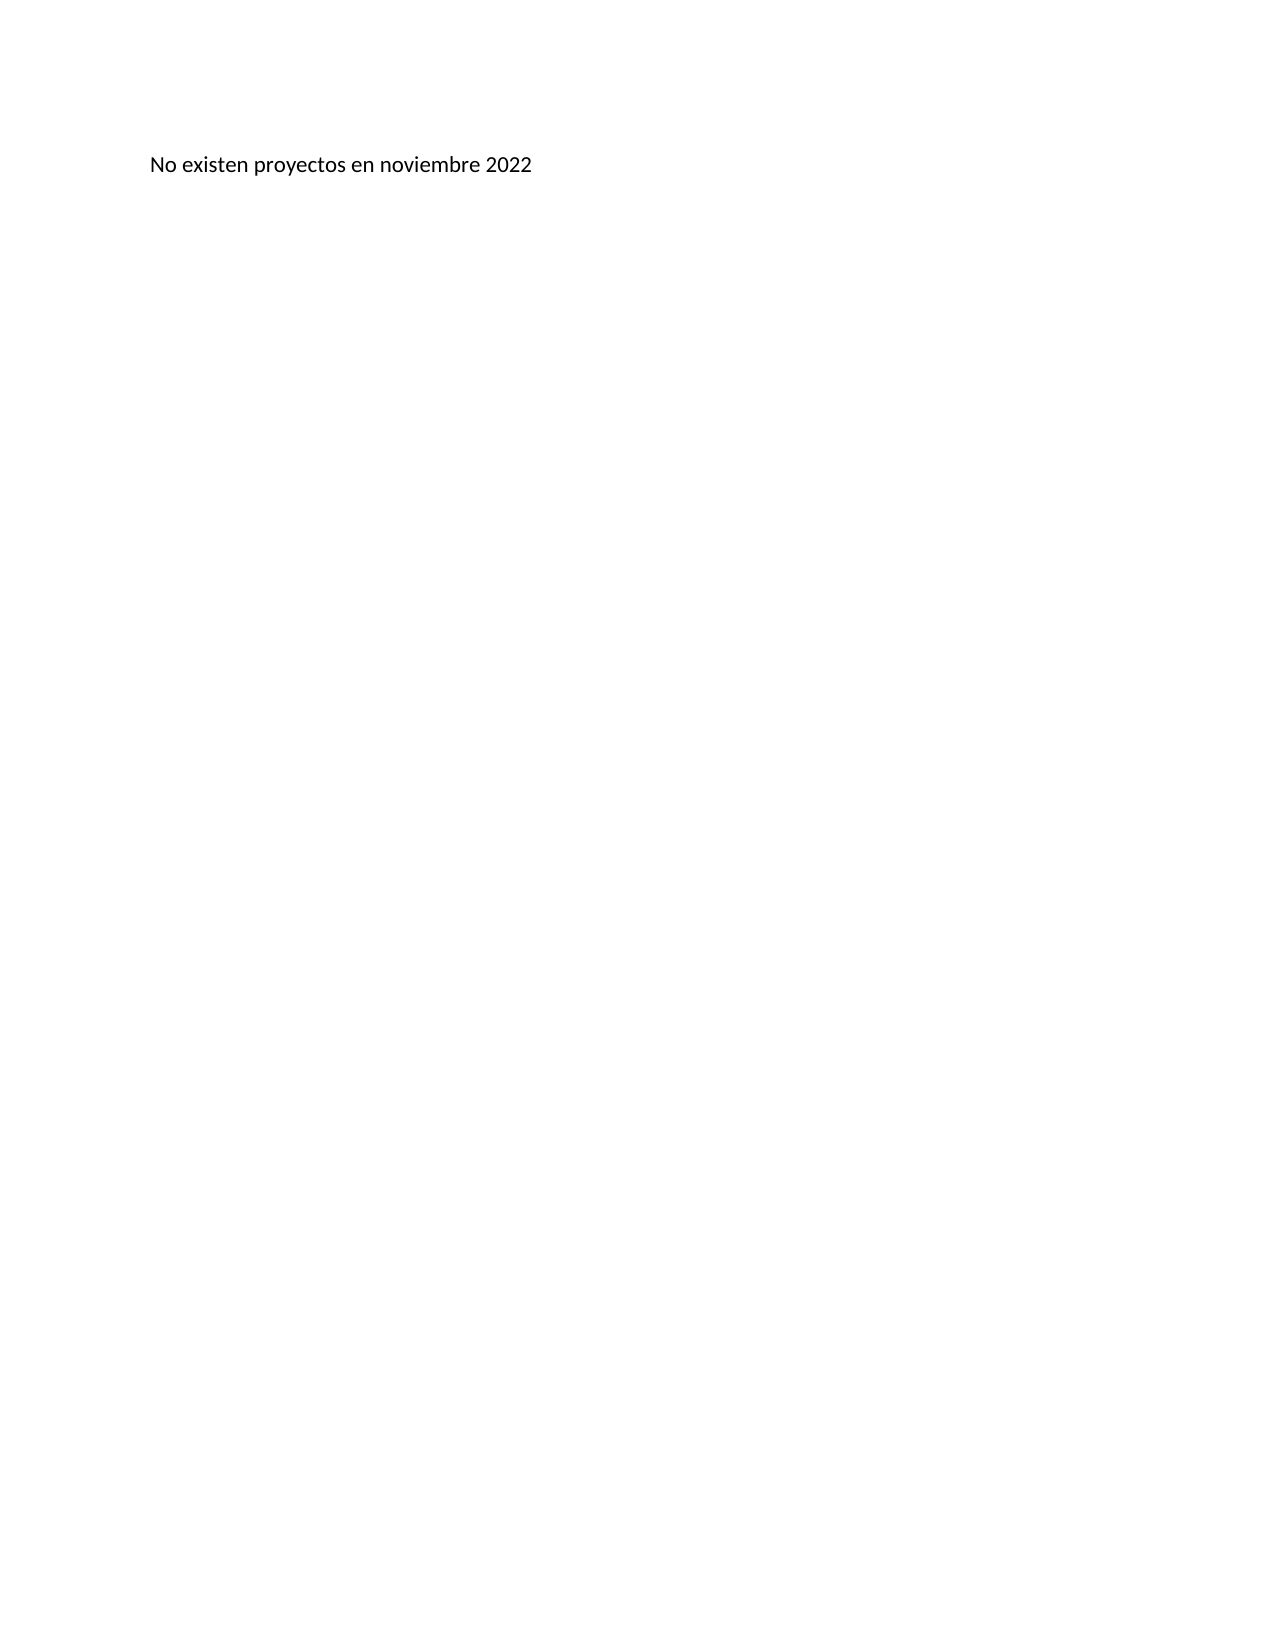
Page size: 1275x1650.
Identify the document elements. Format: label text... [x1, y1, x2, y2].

text No existen proyectos en noviembre 2022 [150, 150, 1125, 178]
